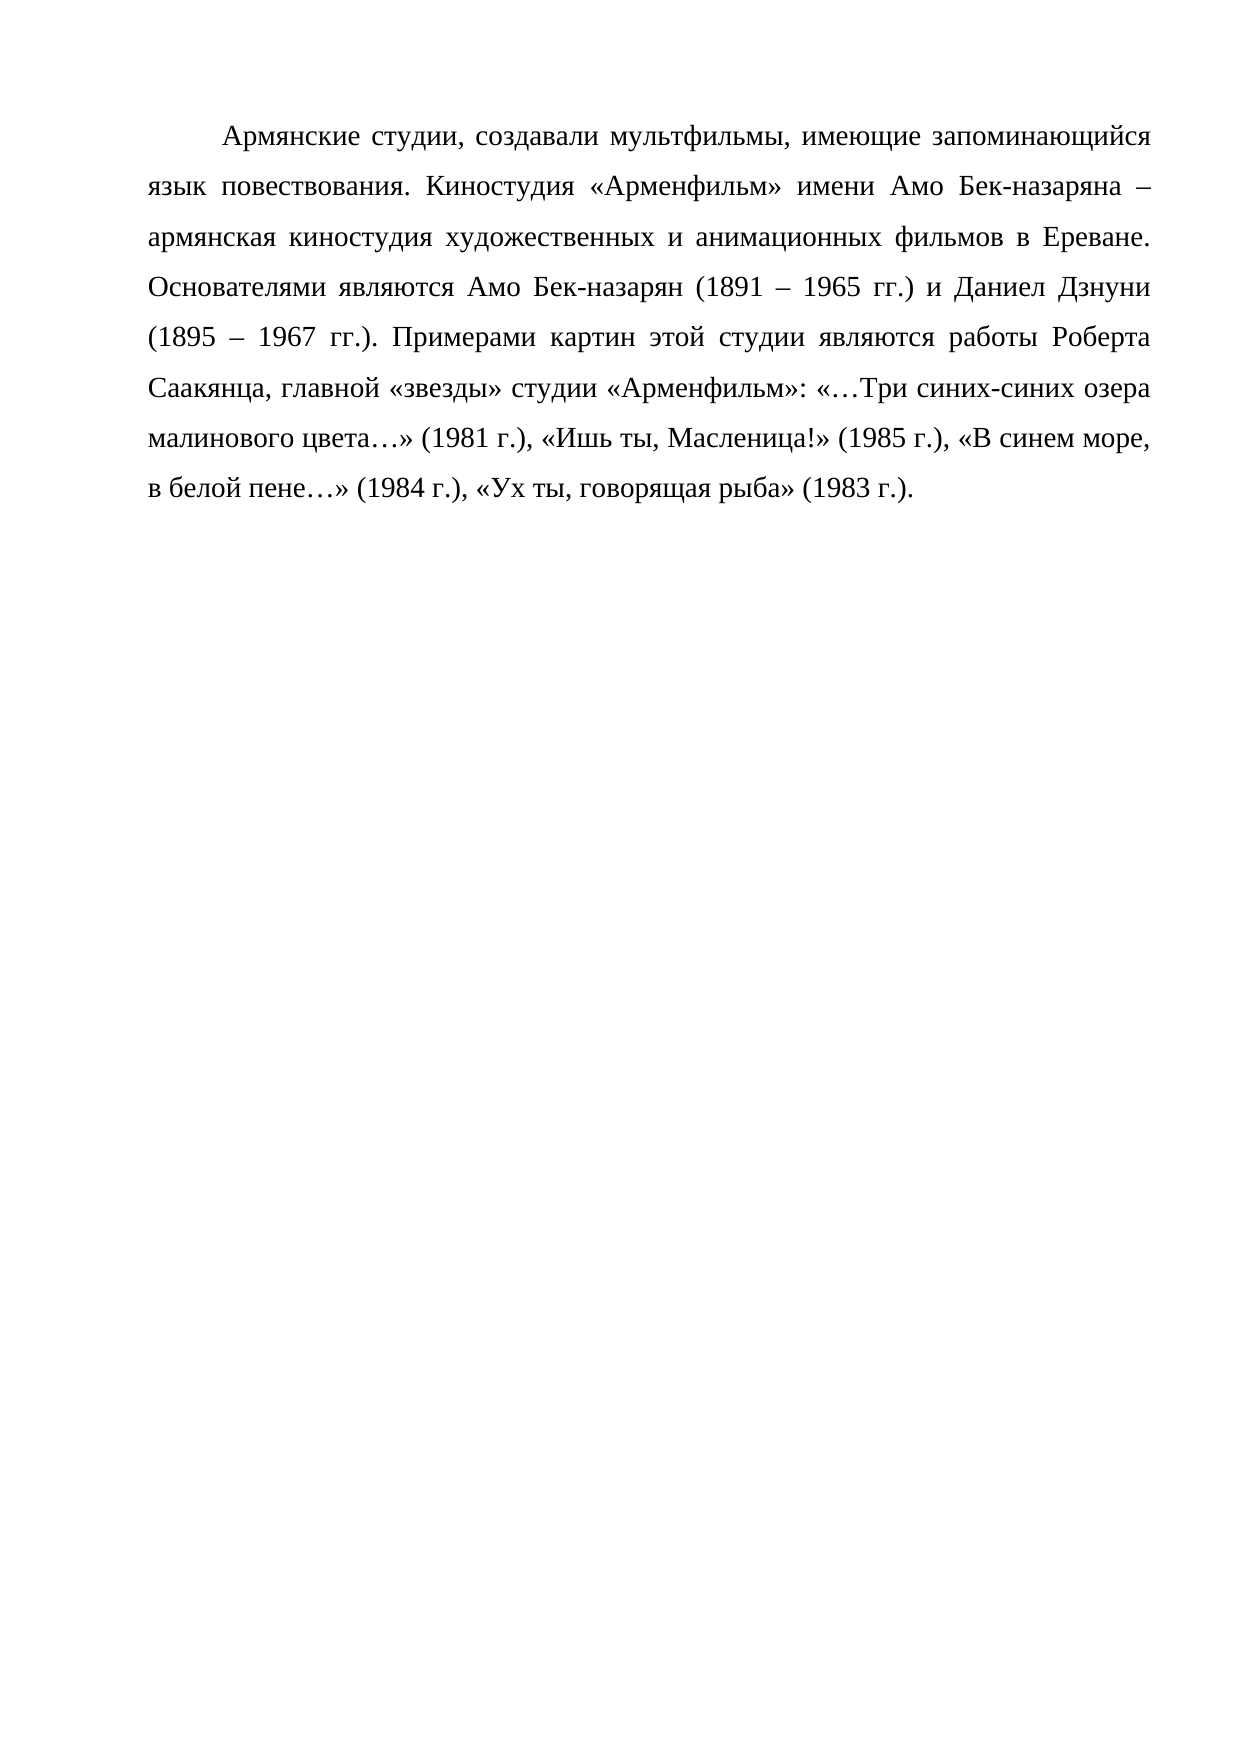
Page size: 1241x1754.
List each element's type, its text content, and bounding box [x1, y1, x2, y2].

text Армянские студии, создавали мультфильмы, имеющие запоминающийся язык повествования. Киностудия «Арменфильм» имени Амо Бек-назаряна – армянская киностудия художественных и анимационных фильмов в Ереване. Основателями являются Амо Бек-назарян (1891 – 1965 гг.) и Даниел Дзнуни (1895 – 1967 гг.). Примерами картин этой студии являются работы Роберта Саакянца, главной «звезды» студии «Арменфильм»: «…Три синих-синих озера малинового цвета…» (1981 г.), «Ишь ты, Масленица!» (1985 г.), «В синем море, в белой пене…» (1984 г.), «Ух ты, говорящая рыба» (1983 г.). [148, 118, 1152, 504]
